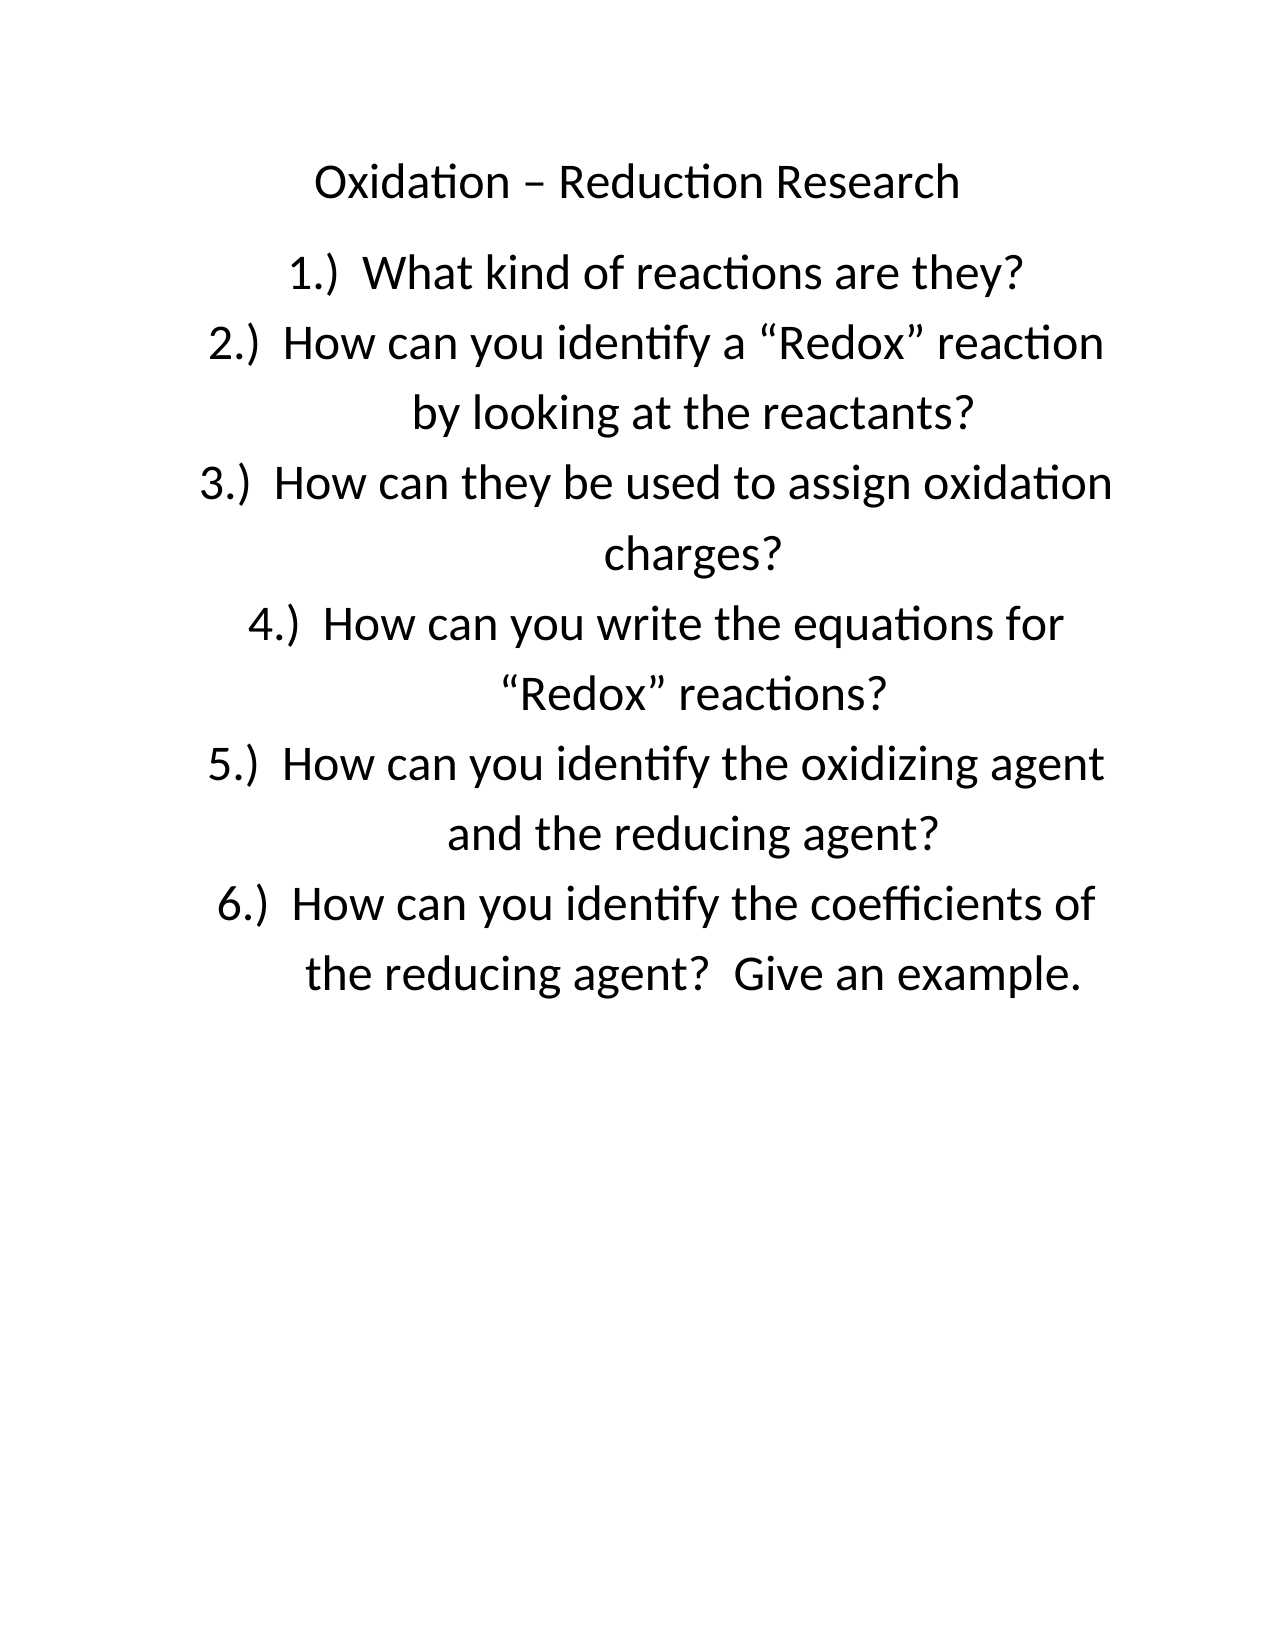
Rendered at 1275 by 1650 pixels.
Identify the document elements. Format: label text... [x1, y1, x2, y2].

list How can you identify the oxidizing agent and the reducing agent? [187, 732, 1125, 863]
list How can you identify the coefficients of the reducing agent? Give an example. [187, 872, 1125, 1003]
text Oxidation – Reduction Research [150, 150, 1125, 211]
list How can you write the equations for “Redox” reactions? [187, 591, 1125, 723]
list How can you identify a “Redox” reaction by looking at the reactants? [187, 311, 1125, 442]
list What kind of reactions are they? [187, 241, 1125, 302]
list How can they be used to assign oxidation charges? [187, 451, 1125, 582]
